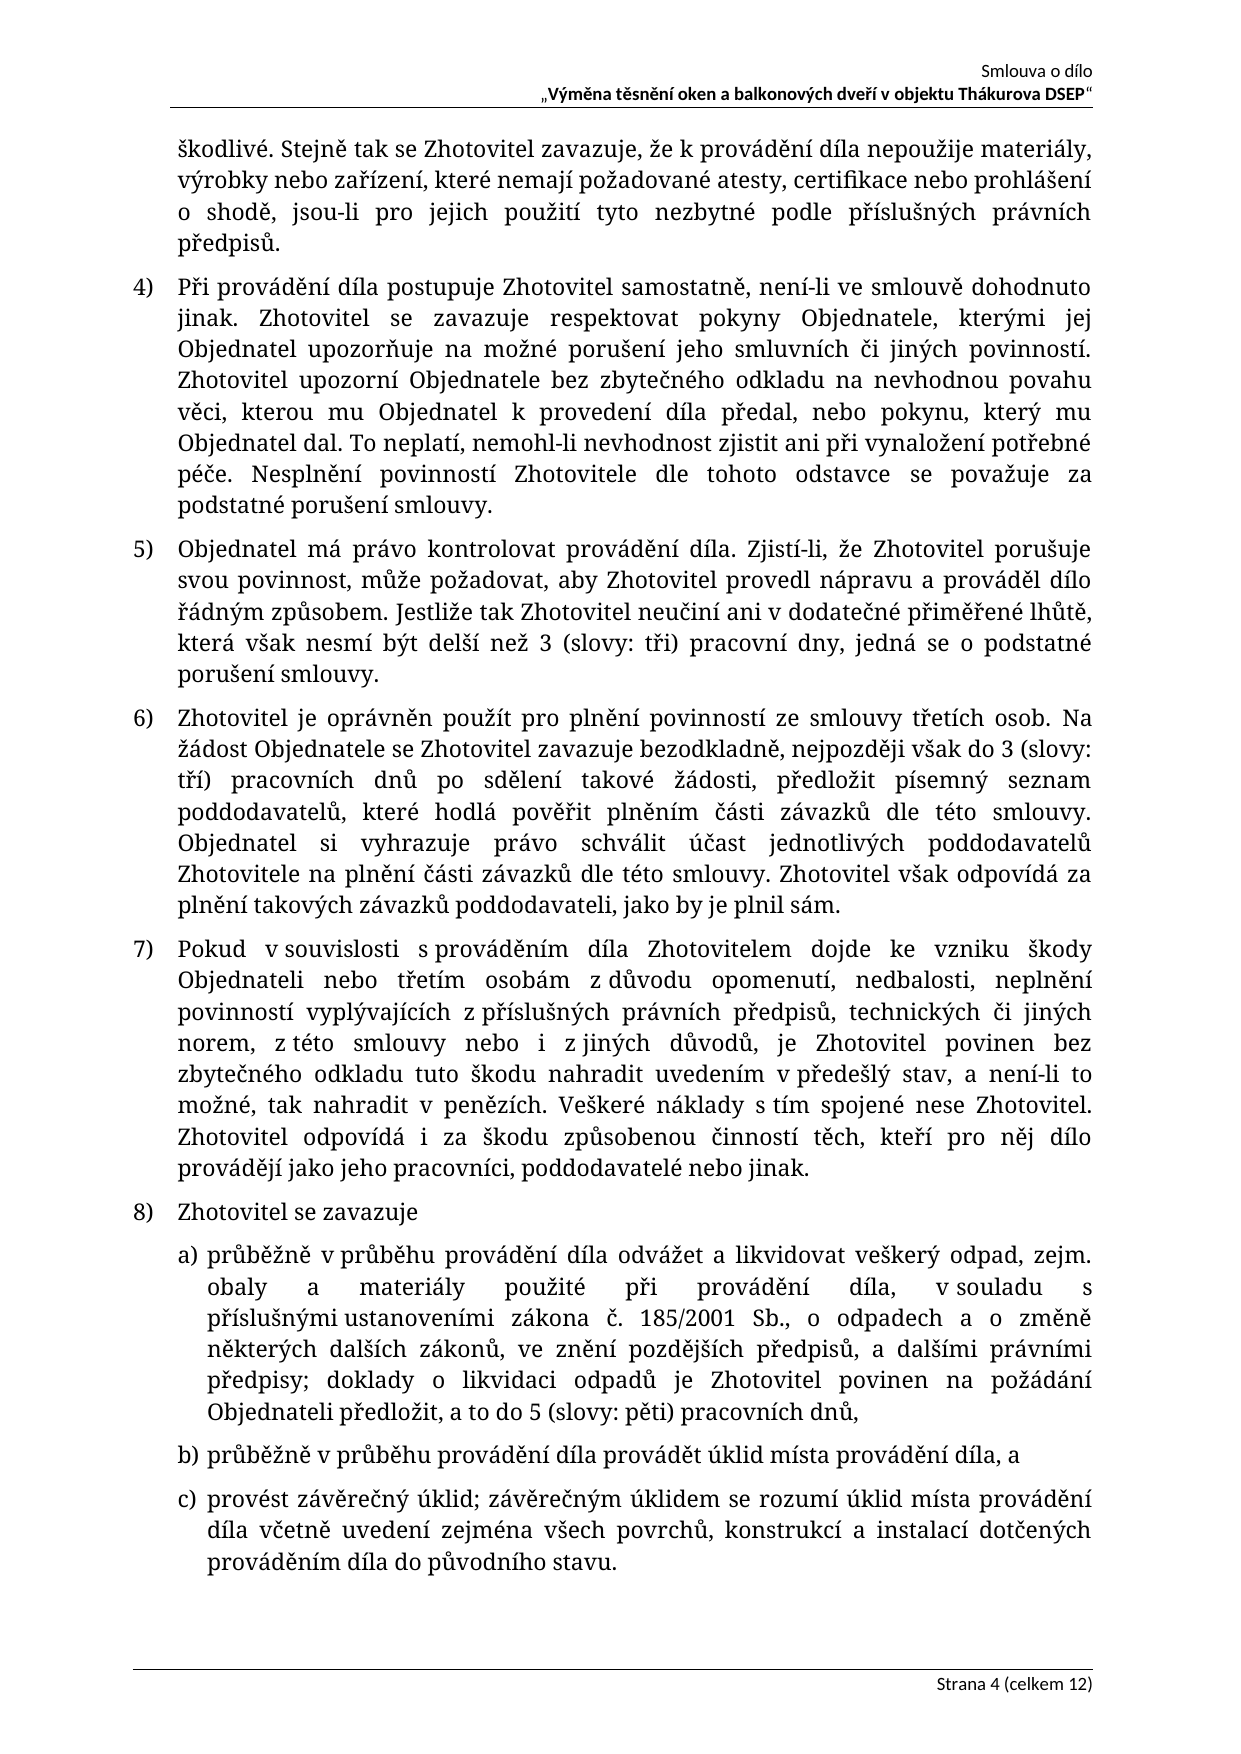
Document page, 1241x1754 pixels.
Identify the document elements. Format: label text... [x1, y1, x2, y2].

subtitle Zhotovitel se zavazuje [133, 1195, 1093, 1227]
subtitle průběžně v průběhu provádění díla provádět úklid místa provádění díla, a [177, 1439, 1093, 1470]
subtitle Zhotovitel je oprávněn použít pro plnění povinností ze smlouvy třetích osob. Na žádost Objednatele se Zhotovitel zavazuje bezodkladně, nejpozději však do 3 (slovy: tří) pracovních dnů po sdělení takové žádosti, předložit písemný seznam poddodavatelů, které hodlá pověřit plněním části závazků dle této smlouvy. Objednatel si vyhrazuje právo schválit účast jednotlivých poddodavatelů Zhotovitele na plnění části závazků dle této smlouvy. Zhotovitel však odpovídá za plnění takových závazků poddodavateli, jako by je plnil sám. [133, 702, 1093, 920]
subtitle provést závěrečný úklid; závěrečným úklidem se rozumí úklid místa provádění díla včetně uvedení zejména všech povrchů, konstrukcí a instalací dotčených prováděním díla do původního stavu. [177, 1483, 1093, 1577]
subtitle průběžně v průběhu provádění díla odvážet a likvidovat veškerý odpad, zejm. obaly a materiály použité při provádění díla, v souladu s příslušnými ustanoveními zákona č. 185/2001 Sb., o odpadech a o změně některých dalších zákonů, ve znění pozdějších předpisů, a dalšími právními předpisy; doklady o likvidaci odpadů je Zhotovitel povinen na požádání Objednateli předložit, a to do 5 (slovy: pěti) pracovních dnů, [177, 1239, 1093, 1427]
subtitle Objednatel má právo kontrolovat provádění díla. Zjistí-li, že Zhotovitel porušuje svou povinnost, může požadovat, aby Zhotovitel provedl nápravu a prováděl dílo řádným způsobem. Jestliže tak Zhotovitel neučiní ani v dodatečné přiměřené lhůtě, která však nesmí být delší než 3 (slovy: tři) pracovní dny, jedná se o podstatné porušení smlouvy. [133, 533, 1093, 689]
subtitle Pokud v souvislosti s prováděním díla Zhotovitelem dojde ke vzniku škody Objednateli nebo třetím osobám z důvodu opomenutí, nedbalosti, neplnění povinností vyplývajících z příslušných právních předpisů, technických či jiných norem, z této smlouvy nebo i z jiných důvodů, je Zhotovitel povinen bez zbytečného odkladu tuto škodu nahradit uvedením v předešlý stav, a není-li to možné, tak nahradit v penězích. Veškeré náklady s tím spojené nese Zhotovitel. Zhotovitel odpovídá i za škodu způsobenou činností těch, kteří pro něj dílo provádějí jako jeho pracovníci, poddodavatelé nebo jinak. [133, 933, 1093, 1183]
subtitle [133, 133, 1093, 258]
subtitle Při provádění díla postupuje Zhotovitel samostatně, není-li ve smlouvě dohodnuto jinak. Zhotovitel se zavazuje respektovat pokyny Objednatele, kterými jej Objednatel upozorňuje na možné porušení jeho smluvních či jiných povinností. Zhotovitel upozorní Objednatele bez zbytečného odkladu na nevhodnou povahu věci, kterou mu Objednatel k provedení díla předal, nebo pokynu, který mu Objednatel dal. To neplatí, nemohl-li nevhodnost zjistit ani při vynaložení potřebné péče. Nesplnění povinností Zhotovitele dle tohoto odstavce se považuje za podstatné porušení smlouvy. [133, 270, 1093, 520]
